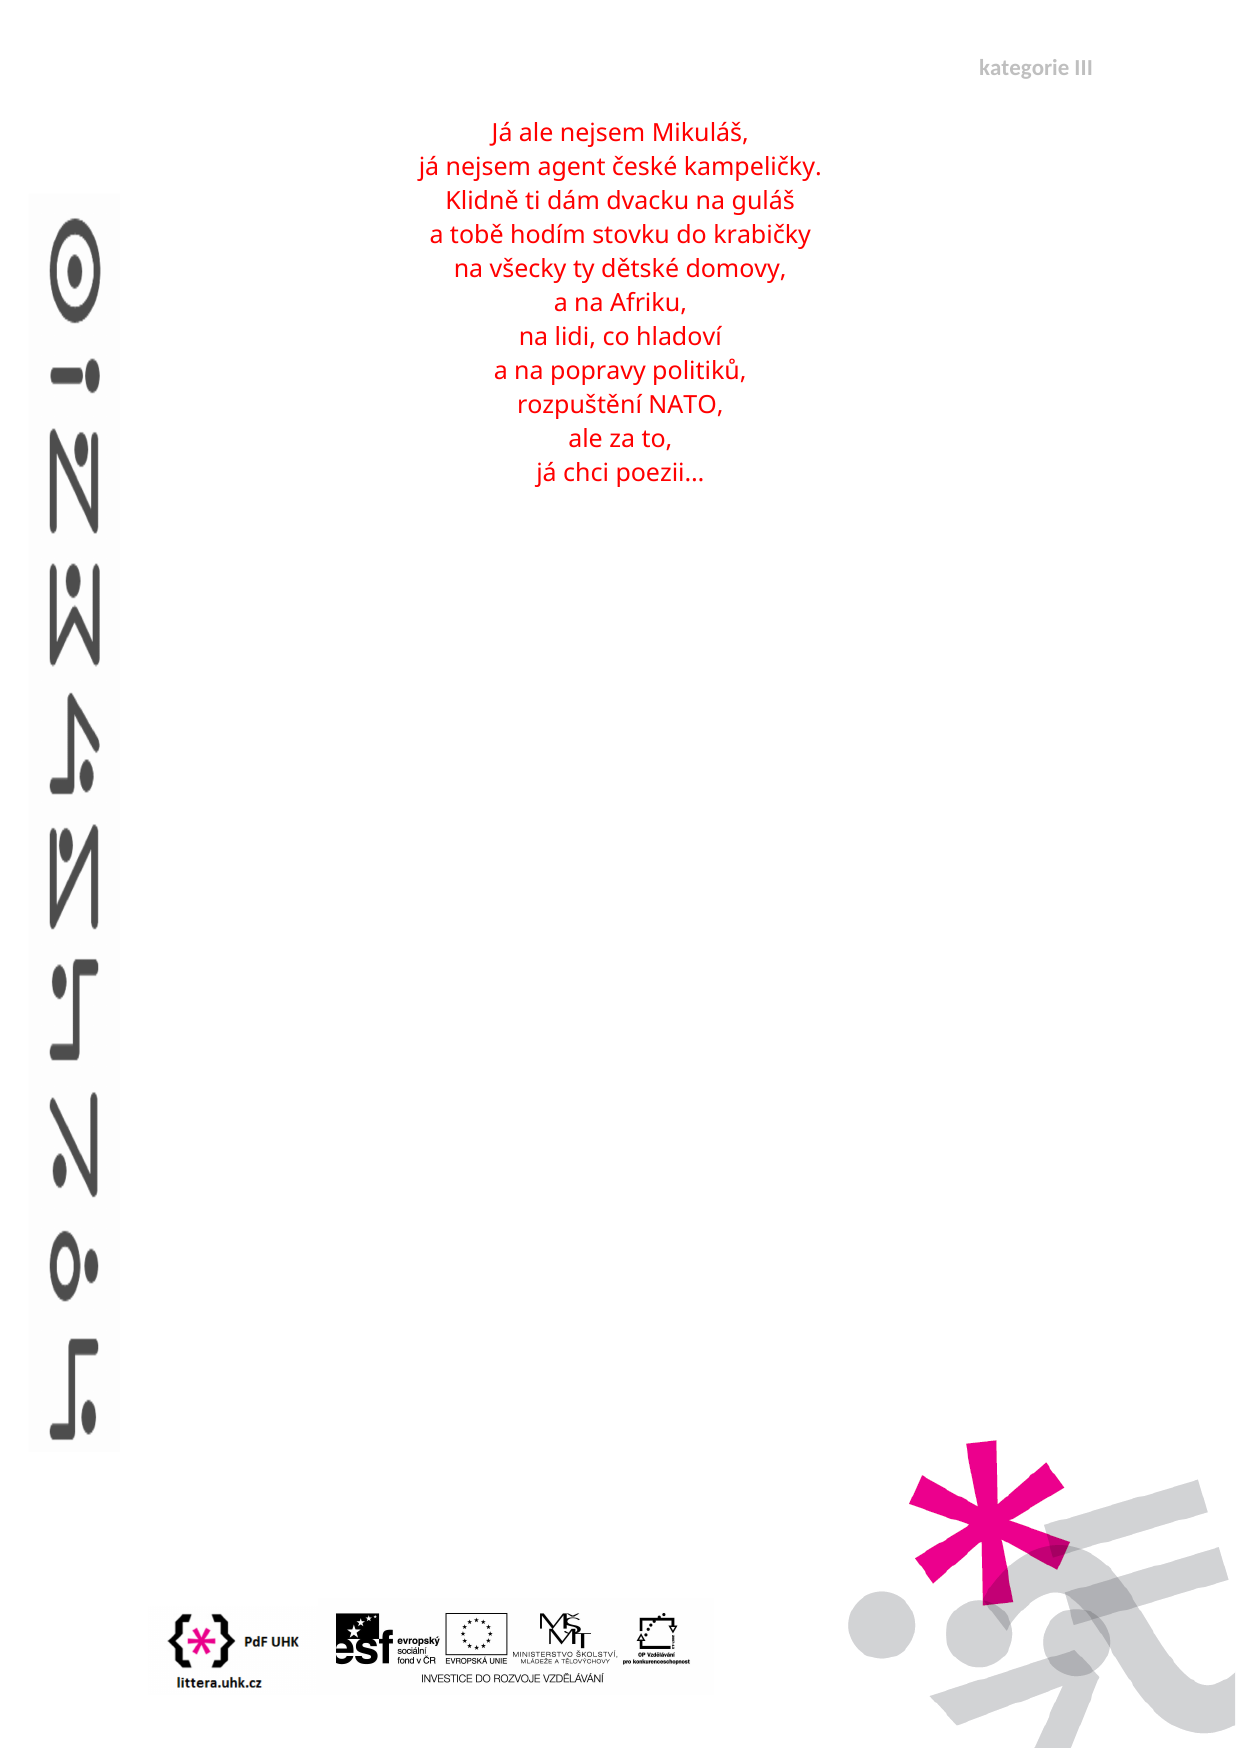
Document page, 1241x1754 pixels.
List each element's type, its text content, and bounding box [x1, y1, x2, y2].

picture [843, 1405, 1236, 1748]
picture [147, 1598, 714, 1695]
